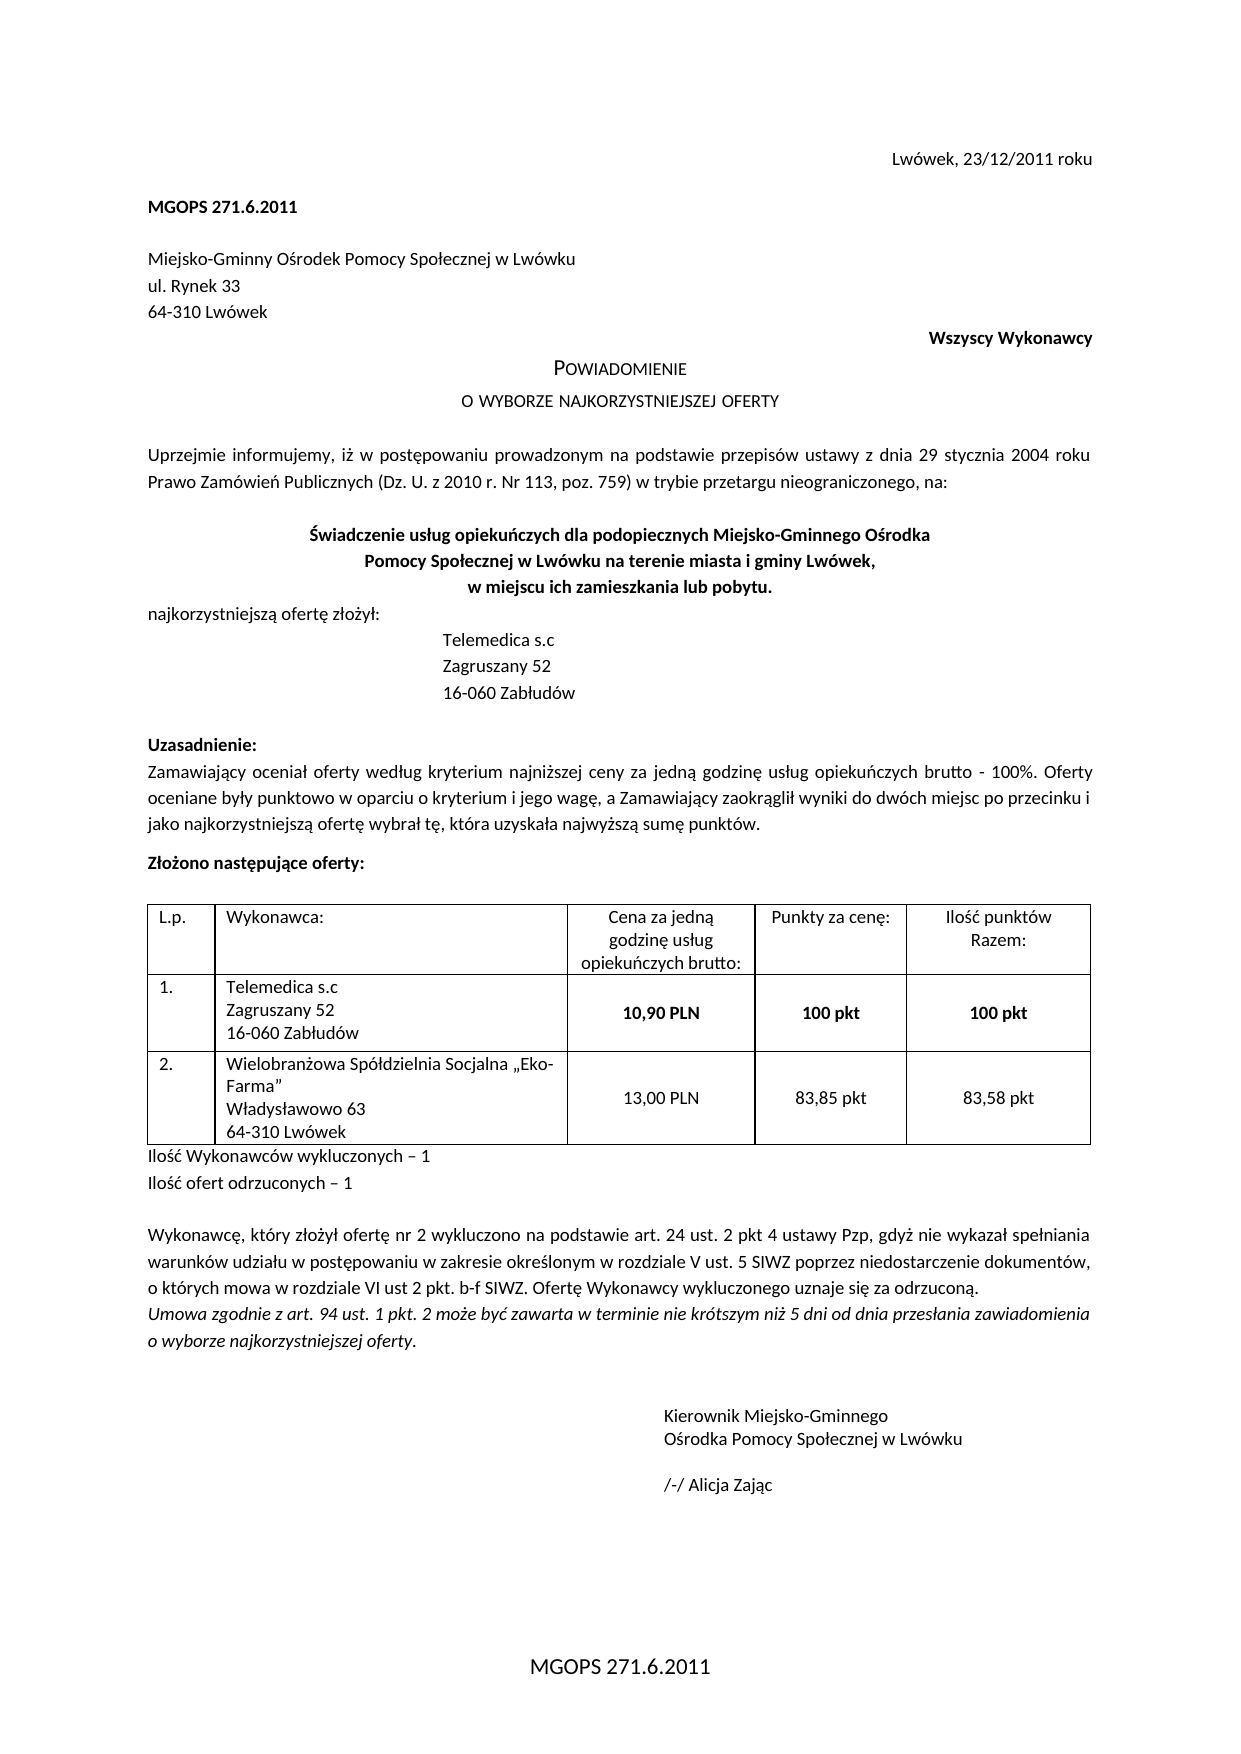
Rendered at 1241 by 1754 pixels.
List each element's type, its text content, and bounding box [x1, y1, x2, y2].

text o wyborze najkorzystniejszej oferty [148, 385, 1093, 413]
text Umowa zgodnie z art. 94 ust. 1 pkt. 2 może być zawarta w terminie nie krótszym niż 5 dni od dnia przesłania zawiadomienia o wyborze najkorzystniejszej oferty. [148, 1303, 1093, 1352]
text najkorzystniejszą ofertę złożył: [148, 602, 1093, 625]
text Uzasadnienie: [148, 733, 1093, 756]
text Ilość ofert odrzuconych – 1 [148, 1171, 1093, 1194]
table_cell 100 pkt [907, 975, 1090, 1051]
text Telemedica s.c [443, 628, 1093, 651]
text MGOPS 271.6.2011 [148, 195, 1093, 218]
text /-/ Alicja Zając [590, 1473, 1093, 1496]
table_header Cena za jedną godzinę usług opiekuńczych brutto: [568, 905, 754, 974]
text Uprzejmie informujemy, iż w postępowaniu prowadzonym na podstawie przepisów ustawy z dnia 29 stycznia 2004 roku Prawo Zamówień Publicznych (Dz. U. z 2010 r. Nr 113, poz. 759) w trybie przetargu nieograniczonego, na: [148, 444, 1093, 493]
text Miejsko-Gminny Ośrodek Pomocy Społecznej w Lwówku [148, 247, 1093, 270]
text Kierownik Miejsko-Gminnego [590, 1404, 1093, 1427]
table_cell Telemedica s.c Zagruszany 52 16-060 Zabłudów [216, 975, 567, 1051]
text Wszyscy Wykonawcy [148, 327, 1093, 349]
table_cell 83,85 pkt [756, 1052, 906, 1143]
table_header L.p. [148, 905, 214, 974]
table_cell 1. [148, 975, 214, 1051]
table_cell 100 pkt [756, 975, 906, 1051]
text Złożono następujące oferty: [148, 851, 1093, 874]
table_cell 83,58 pkt [907, 1052, 1090, 1143]
table_header Punkty za cenę: [756, 905, 906, 974]
text Lwówek, 23/12/2011 roku [148, 148, 1093, 171]
table_cell Wielobranżowa Spółdzielnia Socjalna „Eko-Farma” Władysławowo 63 64-310 Lwówek [216, 1052, 567, 1143]
text Zagruszany 52 [443, 654, 1093, 677]
text Wykonawcę, który złożył ofertę nr 2 wykluczono na podstawie art. 24 ust. 2 pkt 4 ustawy Pzp, gdyż nie wykazał spełniania warunków udziału w postępowaniu w zakresie określonym w rozdziale V ust. 5 SIWZ poprzez niedostarczenie dokumentów, o których mowa w rozdziale VI ust 2 pkt. b-f SIWZ. Ofertę Wykonawcy wykluczonego uznaje się za odrzuconą. [148, 1223, 1093, 1299]
table_header Wykonawca: [216, 905, 567, 974]
text ul. Rynek 33 [148, 274, 1093, 297]
text Świadczenie usług opiekuńczych dla podopiecznych Miejsko-Gminnego Ośrodka [148, 523, 1093, 546]
text w miejscu ich zamieszkania lub pobytu. [148, 575, 1093, 598]
text Ośrodka Pomocy Społecznej w Lwówku [590, 1427, 1093, 1450]
text Powiadomienie [148, 353, 1093, 381]
text Pomocy Społecznej w Lwówku na terenie miasta i gminy Lwówek, [148, 549, 1093, 572]
text 64-310 Lwówek [148, 300, 1093, 323]
table_cell 13,00 PLN [568, 1052, 754, 1143]
table_header Ilość punktów Razem: [907, 905, 1090, 974]
text 16-060 Zabłudów [443, 681, 1093, 704]
text Zamawiający oceniał oferty według kryterium najniższej ceny za jedną godzinę usług opiekuńczych brutto - 100%. Oferty oceniane były punktowo w oparciu o kryterium i jego wagę, a Zamawiający zaokrąglił wyniki do dwóch miejsc po przecinku i jako najkorzystniejszą ofertę wybrał tę, która uzyskała najwyższą sumę punktów. [148, 760, 1093, 836]
text Ilość Wykonawców wykluczonych – 1 [148, 1144, 1093, 1167]
table_cell 2. [148, 1052, 214, 1143]
table_cell 10,90 PLN [568, 975, 754, 1051]
